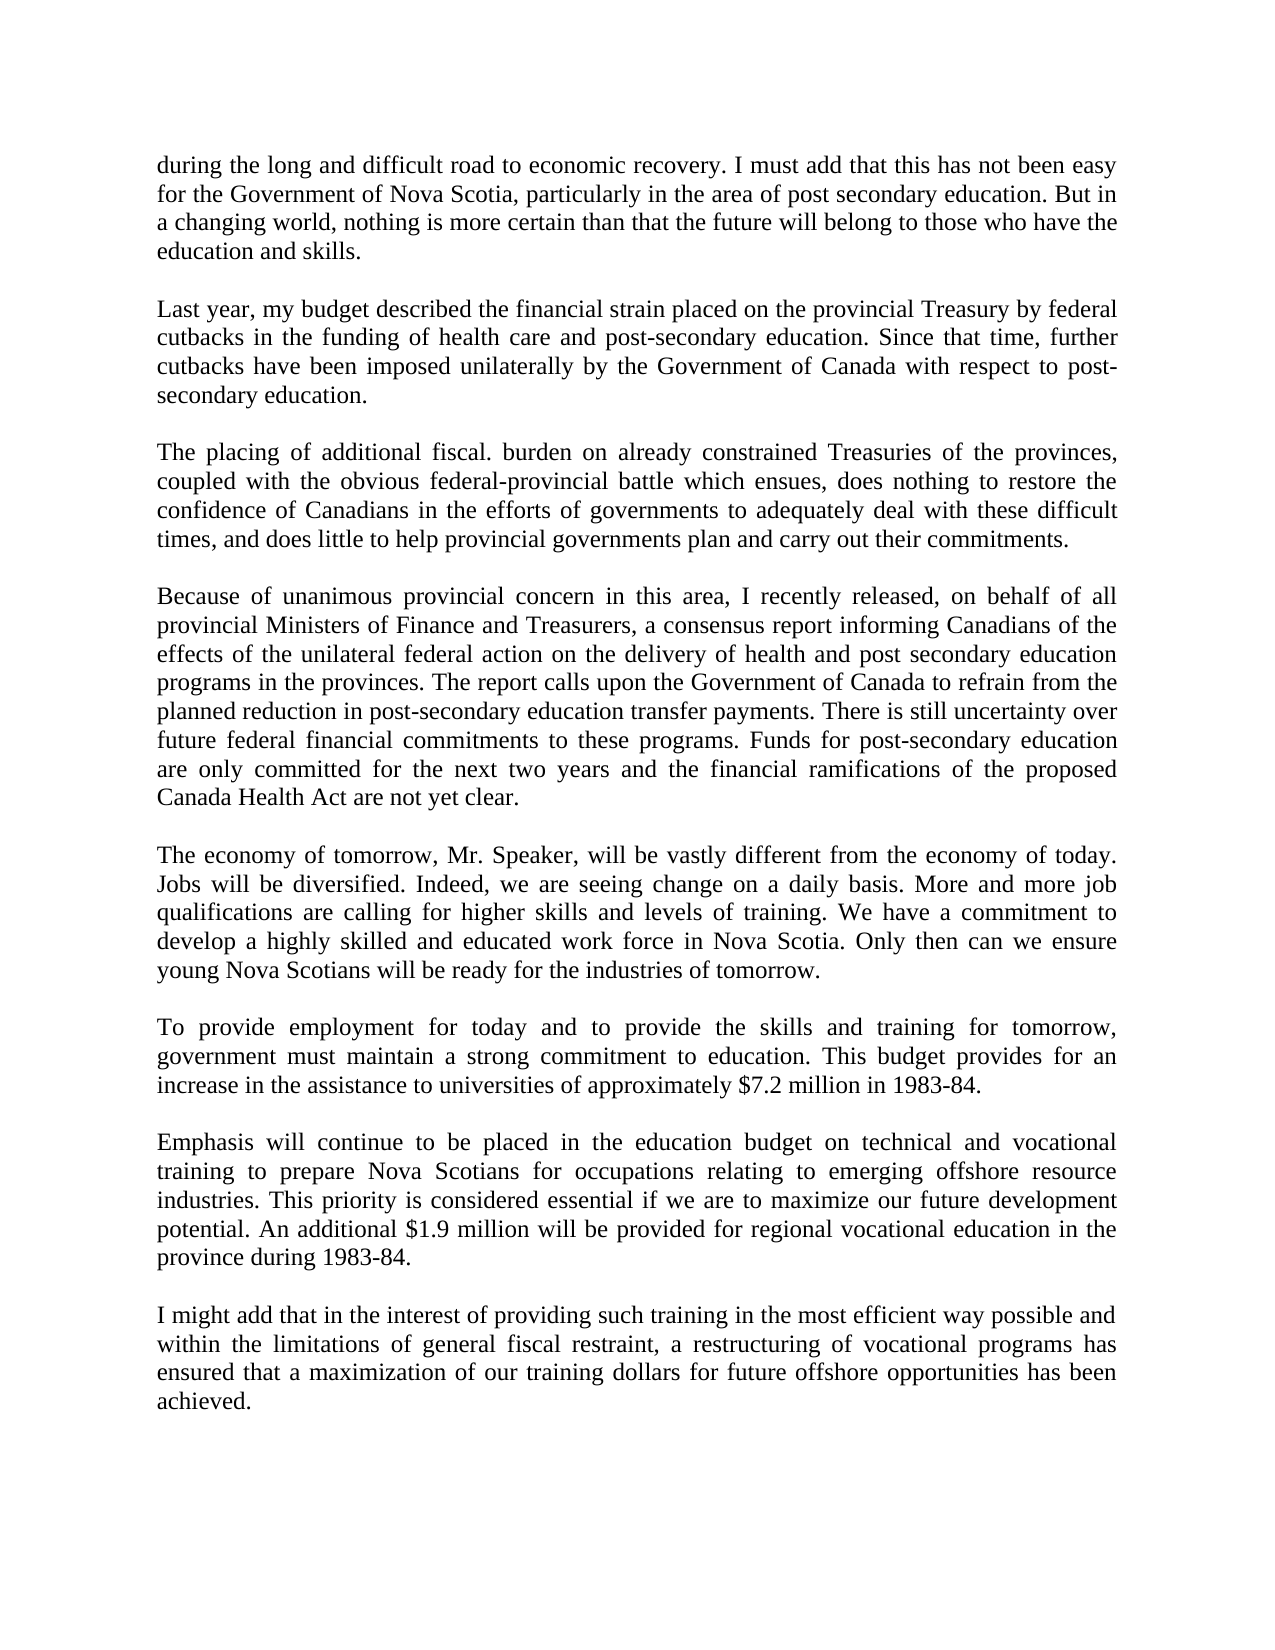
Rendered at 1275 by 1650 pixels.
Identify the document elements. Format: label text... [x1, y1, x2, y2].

text Because of unanimous provincial concern in this area, I recently released, on behalf of all provincial Ministers of Finance and Treasurers, a consensus report informing Canadians of the effects of the unilateral federal action on the delivery of health and post secondary education programs in the provinces. The report calls upon the Government of Canada to refrain from the planned reduction in post-secondary education transfer payments. There is still uncertainty over future federal financial commitments to these programs. Funds for post-secondary education are only committed for the next two years and the financial ramifications of the proposed Canada Health Act are not yet clear. [157, 581, 1118, 811]
text Last year, my budget described the financial strain placed on the provincial Treasury by federal cutbacks in the funding of health care and post-secondary education. Since that time, further cutbacks have been imposed unilaterally by the Government of Canada with respect to post-secondary education. [157, 294, 1118, 409]
text I might add that in the interest of providing such training in the most efficient way possible and within the limitations of general fiscal restraint, a restructuring of vocational programs has ensured that a maximization of our training dollars for future offshore opportunities has been achieved. [157, 1300, 1118, 1415]
text The placing of additional fiscal. burden on already constrained Treasuries of the provinces, coupled with the obvious federal-provincial battle which ensues, does nothing to restore the confidence of Canadians in the efforts of governments to adequately deal with these difficult times, and does little to help provincial governments plan and carry out their commitments. [157, 437, 1118, 552]
text The economy of tomorrow, Mr. Speaker, will be vastly different from the economy of today. Jobs will be diversified. Indeed, we are seeing change on a daily basis. More and more job qualifications are calling for higher skills and levels of training. We have a commitment to develop a highly skilled and educated work force in Nova Scotia. Only then can we ensure young Nova Scotians will be ready for the industries of tomorrow. [157, 840, 1118, 984]
text Emphasis will continue to be placed in the education budget on technical and vocational training to prepare Nova Scotians for occupations relating to emerging offshore resource industries. This priority is considered essential if we are to maximize our future development potential. An additional $1.9 million will be provided for regional vocational education in the province during 1983-84. [157, 1127, 1118, 1271]
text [157, 150, 1118, 265]
text To provide employment for today and to provide the skills and training for tomorrow, government must maintain a strong commitment to education. This budget provides for an increase in the assistance to universities of approximately $7.2 million in 1983-84. [157, 1012, 1118, 1099]
